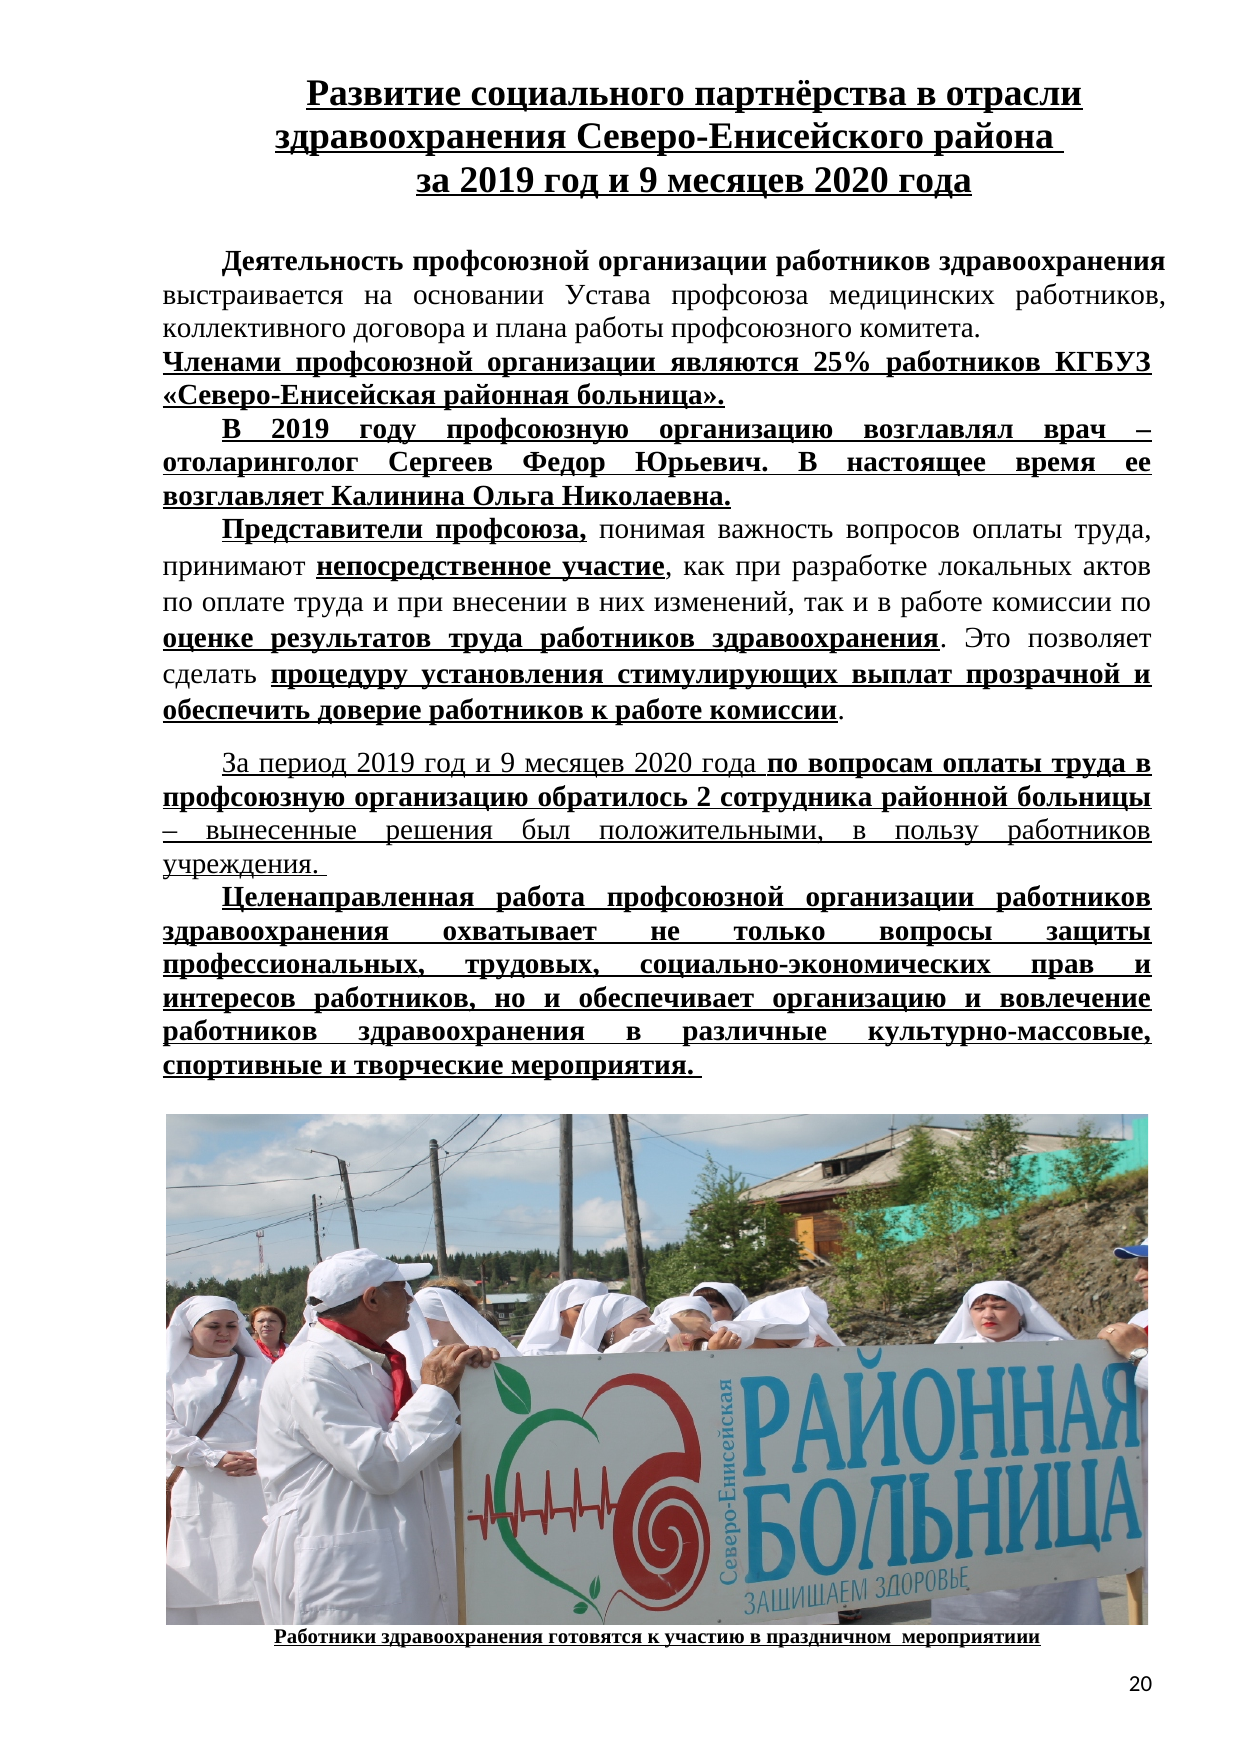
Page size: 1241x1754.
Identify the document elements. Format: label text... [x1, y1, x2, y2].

text За период 2019 год и 9 месяцев 2020 года по вопросам оплаты труда в профсоюзную организацию обратилось 2 сотрудника районной больницы – вынесенные решения был положительными, в пользу работников учреждения. [162, 745, 1152, 808]
text Членами профсоюзной организации являются 25% работников КГБУЗ «Северо-Енисейская районная больница». [162, 344, 1152, 373]
text В 2019 году профсоюзную организацию возглавлял врач – отоларинголог Сергеев Федор Юрьевич. В настоящее время ее возглавляет Калинина Ольга Николаевна. [162, 411, 1152, 474]
text Представители профсоюза, понимая важность вопросов оплаты труда, принимают непосредственное участие, как при разработке локальных актов по оплате труда и при внесении в них изменений, так и в работе комиссии по оценке результатов труда работников здравоохранения. Это позволяет сделать процедуру установления стимулирующих выплат прозрачной и обеспечить доверие работников к работе комиссии. [162, 512, 1152, 726]
picture [166, 1114, 1149, 1625]
text за 2019 год и 9 месяцев 2020 года [162, 157, 1167, 200]
text За период 2019 год и 9 месяцев 2020 года по вопросам оплаты труда в профсоюзную организацию обратилось 2 сотрудника районной больницы – вынесенные решения был положительными, в пользу работников учреждения. [162, 842, 1152, 879]
text Целенаправленная работа профсоюзной организации работников здравоохранения охватывает не только вопросы защиты профессиональных, трудовых, социально-экономических прав и интересов работников, но и обеспечивает организацию и вовлечение работников здравоохранения в различные культурно-массовые, спортивные и творческие мероприятия. [162, 879, 1152, 942]
text За период 2019 год и 9 месяцев 2020 года по вопросам оплаты труда в профсоюзную организацию обратилось 2 сотрудника районной больницы – вынесенные решения был положительными, в пользу работников учреждения. [162, 809, 1152, 841]
text Развитие социального партнёрства в отрасли здравоохранения Северо-Енисейского района [162, 71, 1167, 157]
text Целенаправленная работа профсоюзной организации работников здравоохранения охватывает не только вопросы защиты профессиональных, трудовых, социально-экономических прав и интересов работников, но и обеспечивает организацию и вовлечение работников здравоохранения в различные культурно-массовые, спортивные и творческие мероприятия. [162, 976, 1152, 1009]
text Работники здравоохранения готовятся к участию в праздничном мероприятиии [162, 1624, 1152, 1648]
text В 2019 году профсоюзную организацию возглавлял врач – отоларинголог Сергеев Федор Юрьевич. В настоящее время ее возглавляет Калинина Ольга Николаевна. [162, 475, 1152, 512]
text Целенаправленная работа профсоюзной организации работников здравоохранения охватывает не только вопросы защиты профессиональных, трудовых, социально-экономических прав и интересов работников, но и обеспечивает организацию и вовлечение работников здравоохранения в различные культурно-массовые, спортивные и творческие мероприятия. [162, 1010, 1152, 1043]
text Целенаправленная работа профсоюзной организации работников здравоохранения охватывает не только вопросы защиты профессиональных, трудовых, социально-экономических прав и интересов работников, но и обеспечивает организацию и вовлечение работников здравоохранения в различные культурно-массовые, спортивные и творческие мероприятия. [162, 1044, 1152, 1081]
text Членами профсоюзной организации являются 25% работников КГБУЗ «Северо-Енисейская районная больница». [162, 374, 1152, 411]
text Деятельность профсоюзной организации работников здравоохранения выстраивается на основании Устава профсоюза медицинских работников, коллективного договора и плана работы профсоюзного комитета. [162, 243, 1167, 344]
text Целенаправленная работа профсоюзной организации работников здравоохранения охватывает не только вопросы защиты профессиональных, трудовых, социально-экономических прав и интересов работников, но и обеспечивает организацию и вовлечение работников здравоохранения в различные культурно-массовые, спортивные и творческие мероприятия. [162, 943, 1152, 975]
